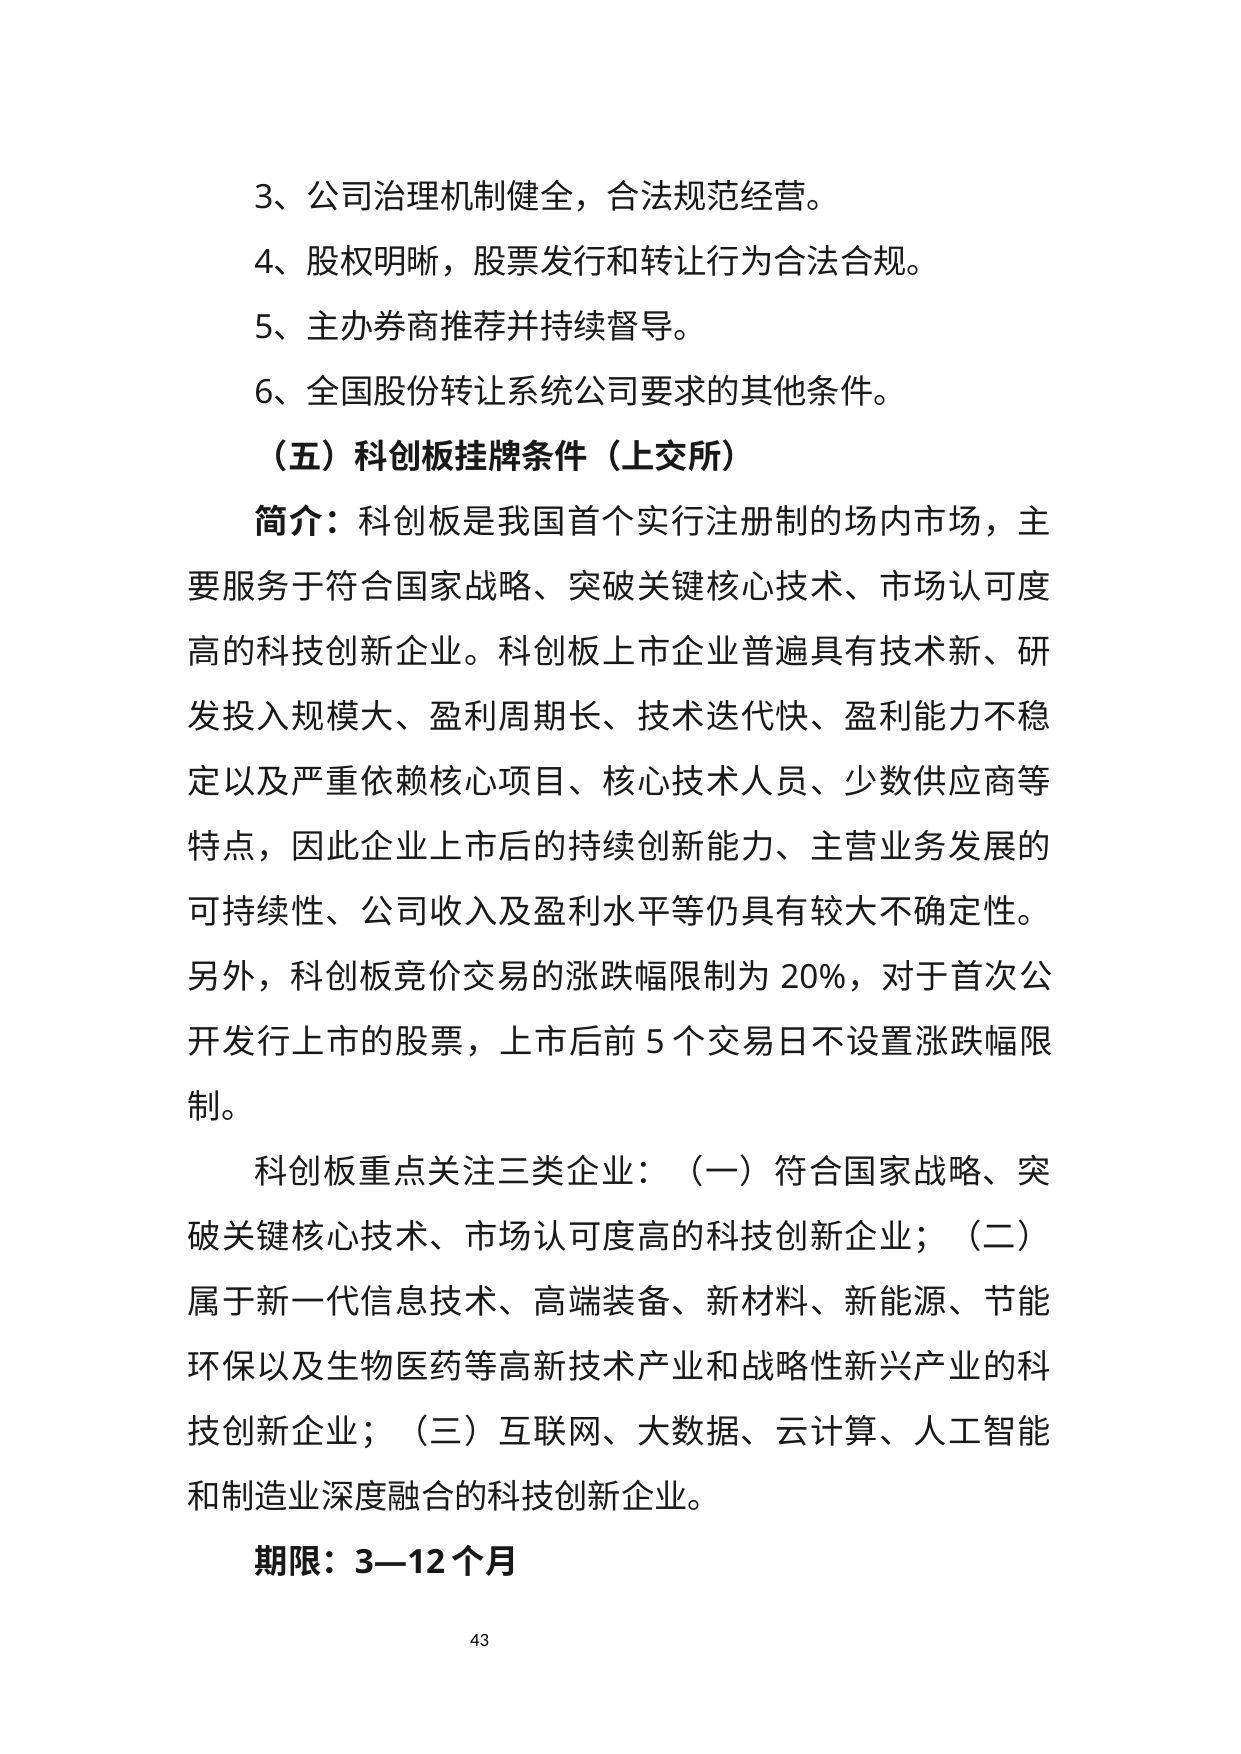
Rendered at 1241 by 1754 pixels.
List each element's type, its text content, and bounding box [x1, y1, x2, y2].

text 期限：3—12个月 [187, 1527, 1053, 1592]
list 公司治理机制健全，合法规范经营。 [187, 162, 1053, 227]
list 主办券商推荐并持续督导。 [187, 292, 1053, 357]
list 全国股份转让系统公司要求的其他条件。 [187, 357, 1053, 422]
list 股权明晰，股票发行和转让行为合法合规。 [187, 227, 1053, 292]
list 科创板挂牌条件（上交所） [187, 422, 1053, 487]
text 科创板重点关注三类企业：（一）符合国家战略、突破关键核心技术、市场认可度高的科技创新企业；（二）属于新一代信息技术、高端装备、新材料、新能源、节能环保以及生物医药等高新技术产业和战略性新兴产业的科技创新企业；（三）互联网、大数据、云计算、人工智能和制造业深度融合的科技创新企业。 [187, 1137, 1053, 1527]
text 简介：科创板是我国首个实行注册制的场内市场，主要服务于符合国家战略、突破关键核心技术、市场认可度高的科技创新企业。科创板上市企业普遍具有技术新、研发投入规模大、盈利周期长、技术迭代快、盈利能力不稳定以及严重依赖核心项目、核心技术人员、少数供应商等特点，因此企业上市后的持续创新能力、主营业务发展的可持续性、公司收入及盈利水平等仍具有较大不确定性。另外，科创板竞价交易的涨跌幅限制为20%，对于首次公开发行上市的股票，上市后前5个交易日不设置涨跌幅限制。 [187, 487, 1053, 1137]
